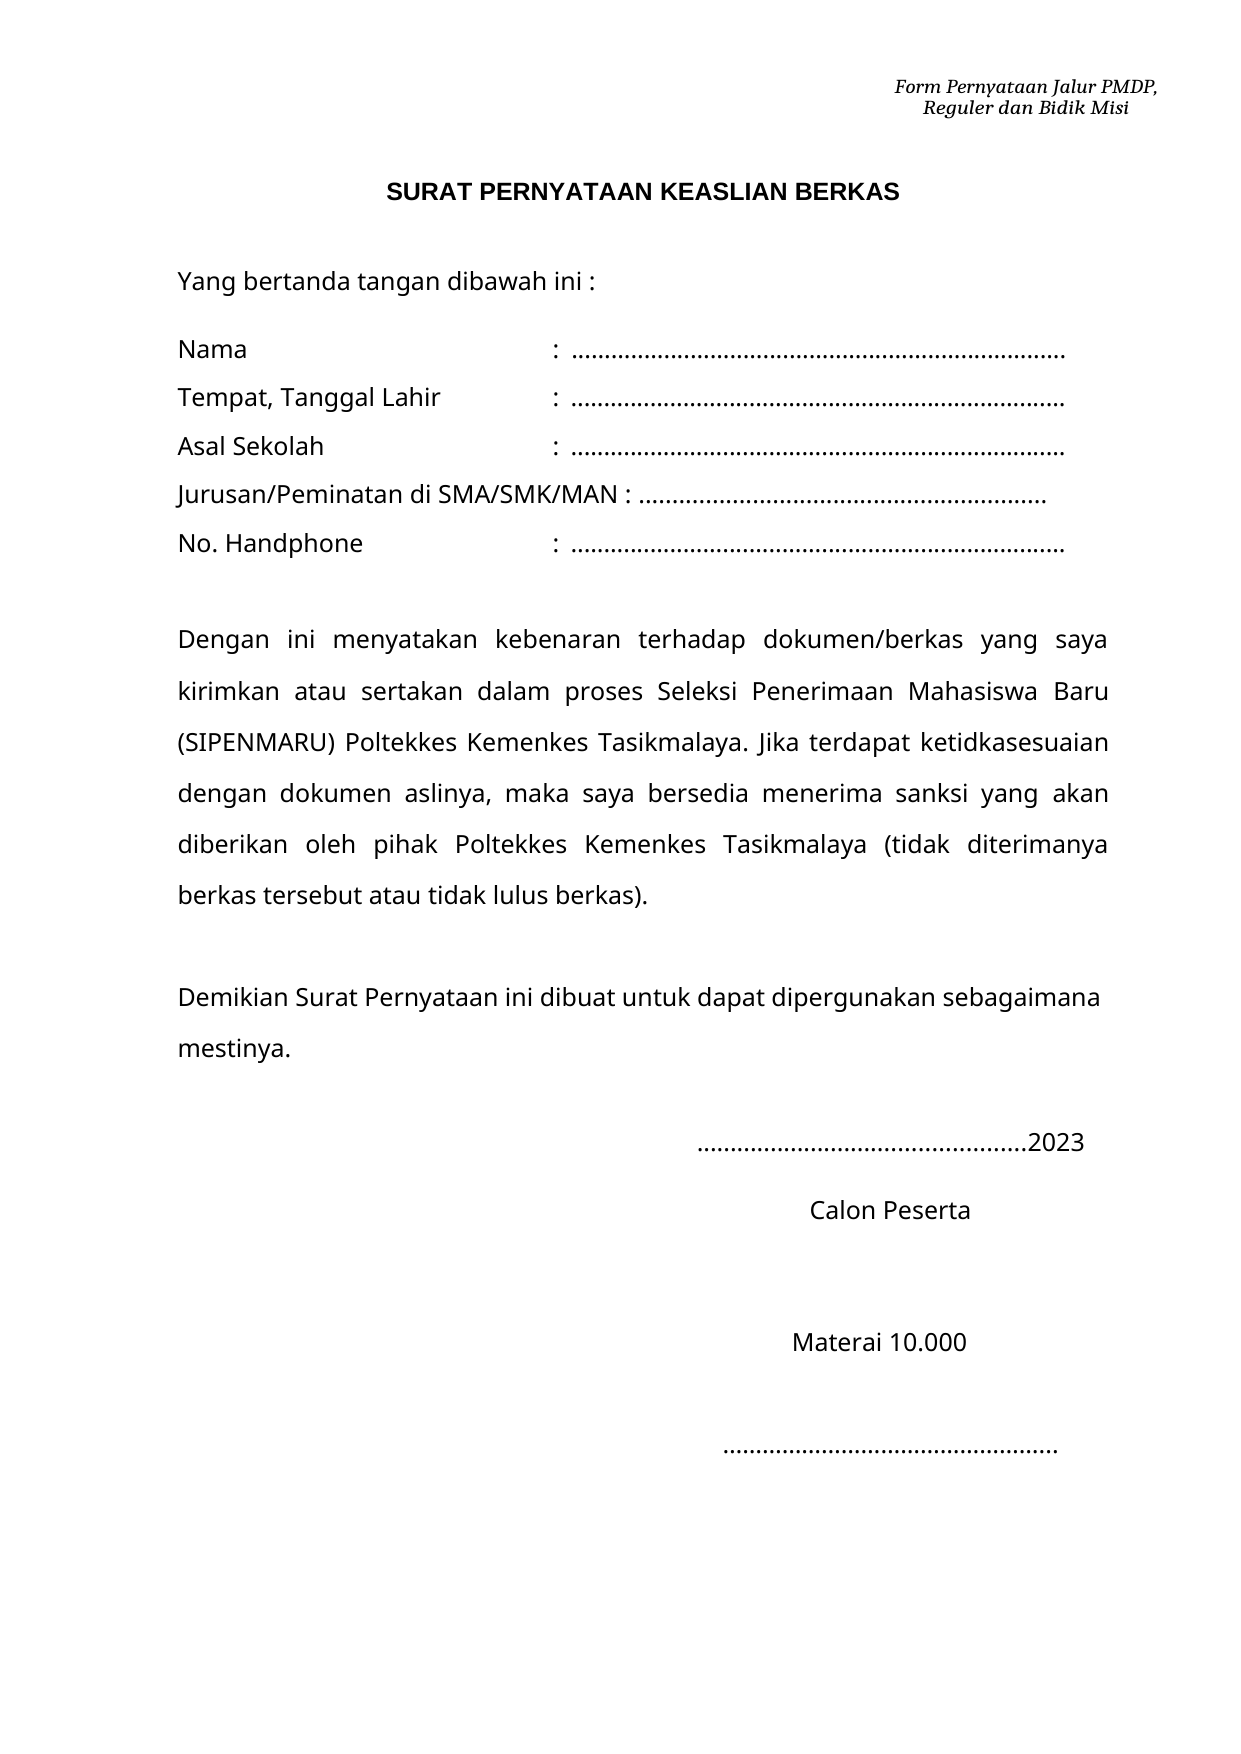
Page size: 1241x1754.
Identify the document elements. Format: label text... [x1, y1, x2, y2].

text Yang bertanda tangan dibawah ini : [177, 264, 1121, 298]
text Dengan ini menyatakan kebenaran terhadap dokumen/berkas yang saya kirimkan atau sertakan dalam proses Seleksi Penerimaan Mahasiswa Baru (SIPENMARU) Poltekkes Kemenkes Tasikmalaya. Jika terdapat ketidkasesuaian dengan dokumen aslinya, maka saya bersedia menerima sanksi yang akan diberikan oleh pihak Poltekkes Kemenkes Tasikmalaya (tidak diterimanya berkas tersebut atau tidak lulus berkas). [177, 622, 1109, 911]
text Materai 10.000 [167, 1324, 967, 1359]
text Nama : ........................................................................... [177, 332, 1121, 366]
text . 2023 [660, 1125, 1121, 1159]
text Demikian Surat Pernyataan ini dibuat untuk dapat dipergunakan sebagaimana mestinya. [177, 979, 1123, 1065]
text No. Handphone : ........................................................................... [177, 526, 1121, 559]
text Tempat, Tanggal Lahir : ........................................................................... [177, 380, 1121, 414]
text Jurusan/Peminatan di SMA/SMK/MAN : ............................................................. [177, 477, 1121, 511]
text Asal Sekolah : ........................................................................... [177, 429, 1121, 463]
text …………………………………………... [660, 1427, 1121, 1461]
text SURAT PERNYATAAN KEASLIAN BERKAS [201, 177, 1085, 206]
text Calon Peserta [660, 1193, 1121, 1227]
